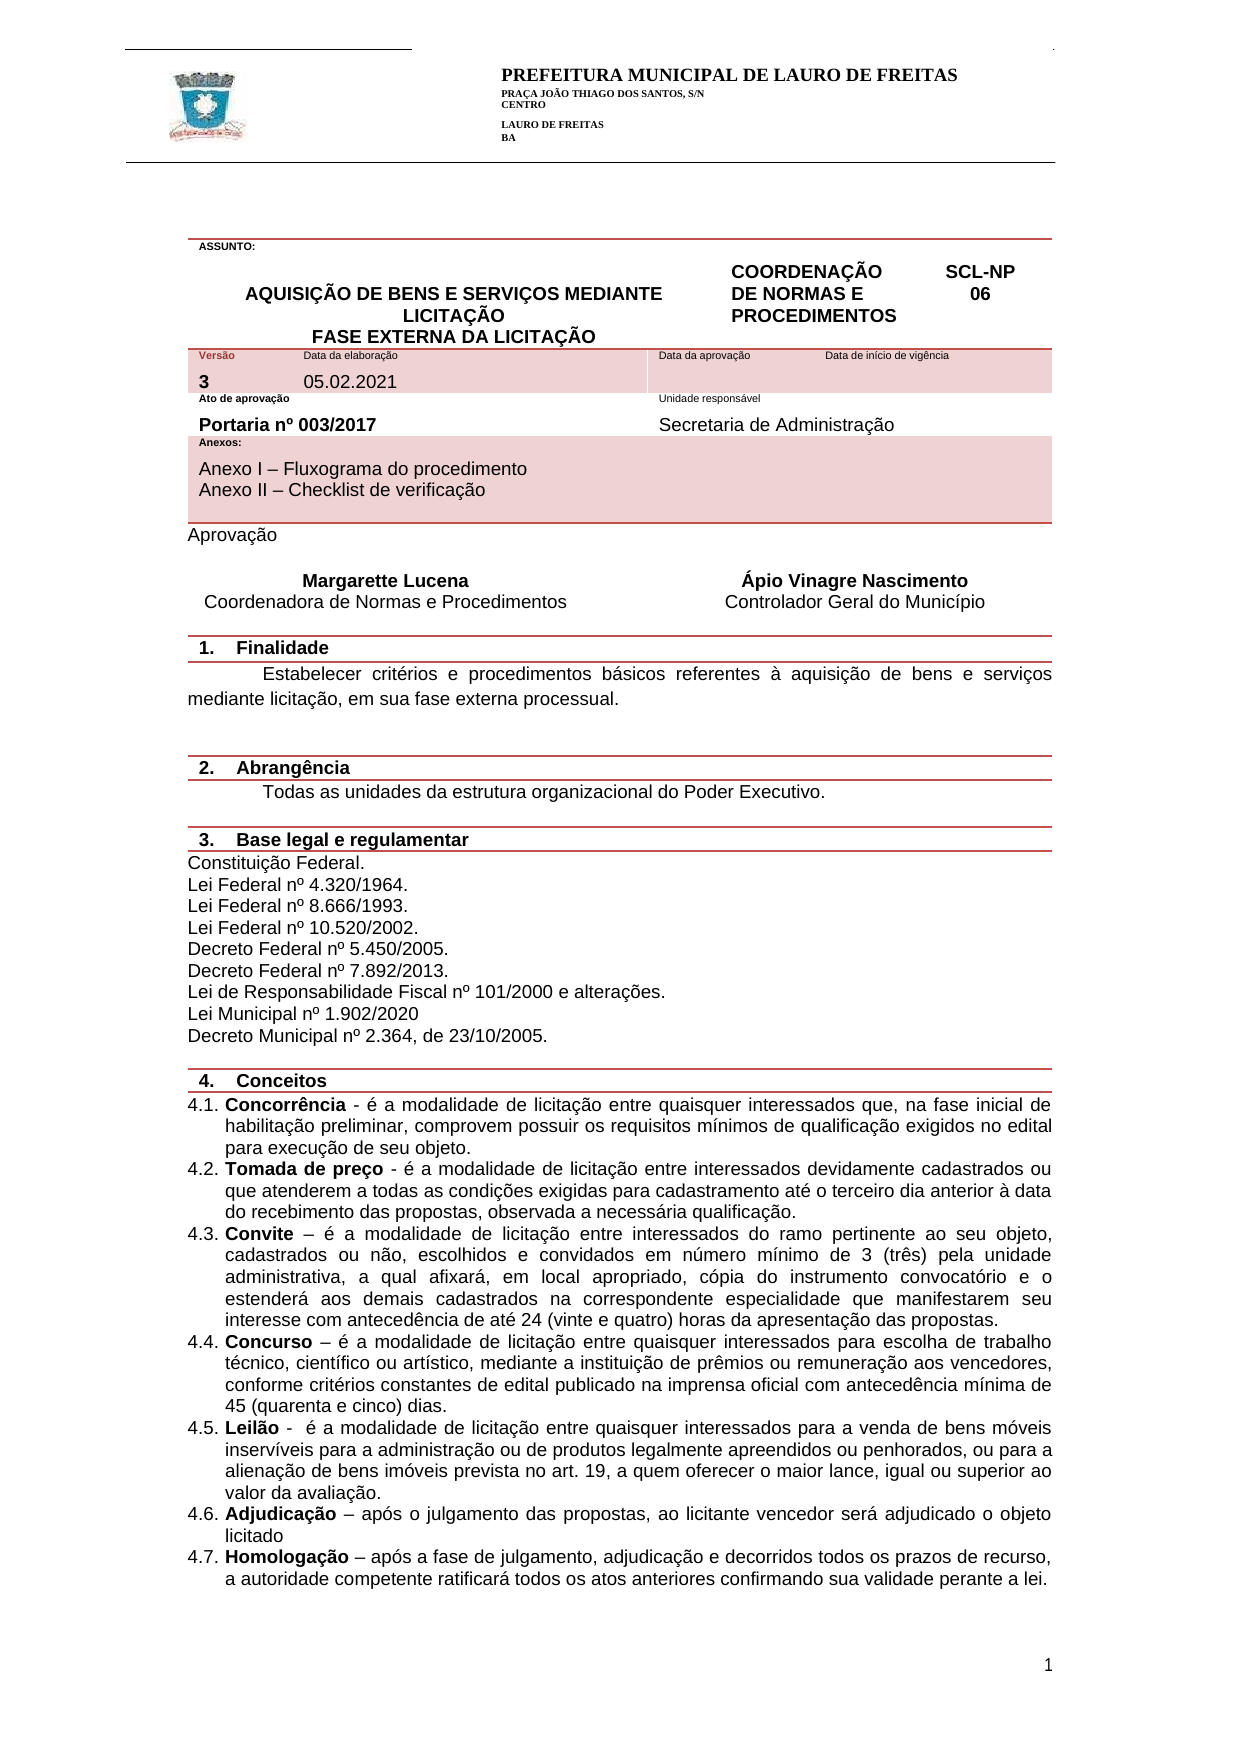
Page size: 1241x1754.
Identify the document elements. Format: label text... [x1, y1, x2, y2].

table_cell Anexos: Anexo I – Fluxograma do procedimento Anexo II – Checklist de verificação [188, 436, 1052, 522]
table_header Base legal e regulamentar [188, 828, 1052, 850]
table_cell Versão 3 [188, 350, 292, 393]
list Homologação – após a fase de julgamento, adjudicação e decorridos todos os prazos de recurso, a autoridade competente ratificará todos os atos anteriores confirmando sua validade perante a lei. [187, 1546, 1053, 1589]
table_header COORDENAÇÃO DE NORMAS E PROCEDIMENTOS [720, 240, 908, 347]
table_cell Ato de aprovação Portaria nº 003/2017 [188, 393, 647, 436]
table_cell Unidade responsável Secretaria de Administração [648, 393, 1052, 436]
text Lei de Responsabilidade Fiscal nº 101/2000 e alterações. [187, 981, 1053, 1003]
text Decreto Federal nº 5.450/2005. [187, 938, 1053, 960]
text Ápio Vinagre Nascimento [657, 570, 1053, 591]
text Aprovação [187, 524, 1053, 546]
picture [168, 71, 248, 143]
text Estabelecer critérios e procedimentos básicos referentes à aquisição de bens e serviços mediante licitação, em sua fase externa processual. [187, 663, 1053, 709]
text Decreto Federal nº 7.892/2013. [187, 960, 1053, 981]
list Concorrência - é a modalidade de licitação entre quaisquer interessados que, na fase inicial de habilitação preliminar, comprovem possuir os requisitos mínimos de qualificação exigidos no edital para execução de seu objeto. [187, 1093, 1053, 1158]
list Tomada de preço - é a modalidade de licitação entre interessados devidamente cadastrados ou que atenderem a todas as condições exigidas para cadastramento até o terceiro dia anterior à data do recebimento das propostas, observada a necessária qualificação. [187, 1158, 1053, 1223]
list Leilão - é a modalidade de licitação entre quaisquer interessados para a venda de bens móveis inservíveis para a administração ou de produtos legalmente apreendidos ou penhorados, ou para a alienação de bens imóveis prevista no art. 19, a quem oferecer o maior lance, igual ou superior ao valor da avaliação. [187, 1417, 1053, 1503]
table_header Finalidade [188, 637, 1052, 661]
text Todas as unidades da estrutura organizacional do Poder Executivo. [187, 781, 1053, 802]
text Constituição Federal. [187, 852, 1053, 873]
list Concurso – é a modalidade de licitação entre quaisquer interessados para escolha de trabalho técnico, científico ou artístico, mediante a instituição de prêmios ou remuneração aos vencedores, conforme critérios constantes de edital publicado na imprensa oficial com antecedência mínima de 45 (quarenta e cinco) dias. [187, 1331, 1053, 1417]
text Controlador Geral do Município [657, 591, 1053, 613]
text Lei Federal nº 8.666/1993. [187, 895, 1053, 917]
text Margarette Lucena [187, 570, 583, 591]
table_header Conceitos [188, 1070, 1052, 1091]
list Adjudicação – após o julgamento das propostas, ao licitante vencedor será adjudicado o objeto licitado [187, 1503, 1053, 1546]
table_cell Data da aprovação [648, 350, 814, 393]
table_header Abrangência [188, 757, 1052, 778]
table_cell Data da elaboração 05.02.2021 [292, 350, 647, 393]
text Coordenadora de Normas e Procedimentos [187, 591, 583, 613]
text Lei Federal nº 10.520/2002. [187, 917, 1053, 938]
table_cell Data de início de vigência [814, 350, 1052, 393]
text Lei Municipal nº 1.902/2020 [187, 1003, 1053, 1024]
table_header SCL-NP 06 [908, 240, 1052, 347]
text Lei Federal nº 4.320/1964. [187, 873, 1053, 895]
table_header ASSUNTO: AQUISIÇÃO DE BENS E SERVIÇOS MEDIANTE LICITAÇÃO FASE EXTERNA DA LICITAÇÃO [188, 240, 720, 347]
list Convite – é a modalidade de licitação entre interessados do ramo pertinente ao seu objeto, cadastrados ou não, escolhidos e convidados em número mínimo de 3 (três) pela unidade administrativa, a qual afixará, em local apropriado, cópia do instrumento convocatório e o estenderá aos demais cadastrados na correspondente especialidade que manifestarem seu interesse com antecedência de até 24 (vinte e quatro) horas da apresentação das propostas. [187, 1223, 1053, 1331]
text Decreto Municipal nº 2.364, de 23/10/2005. [187, 1024, 1053, 1046]
